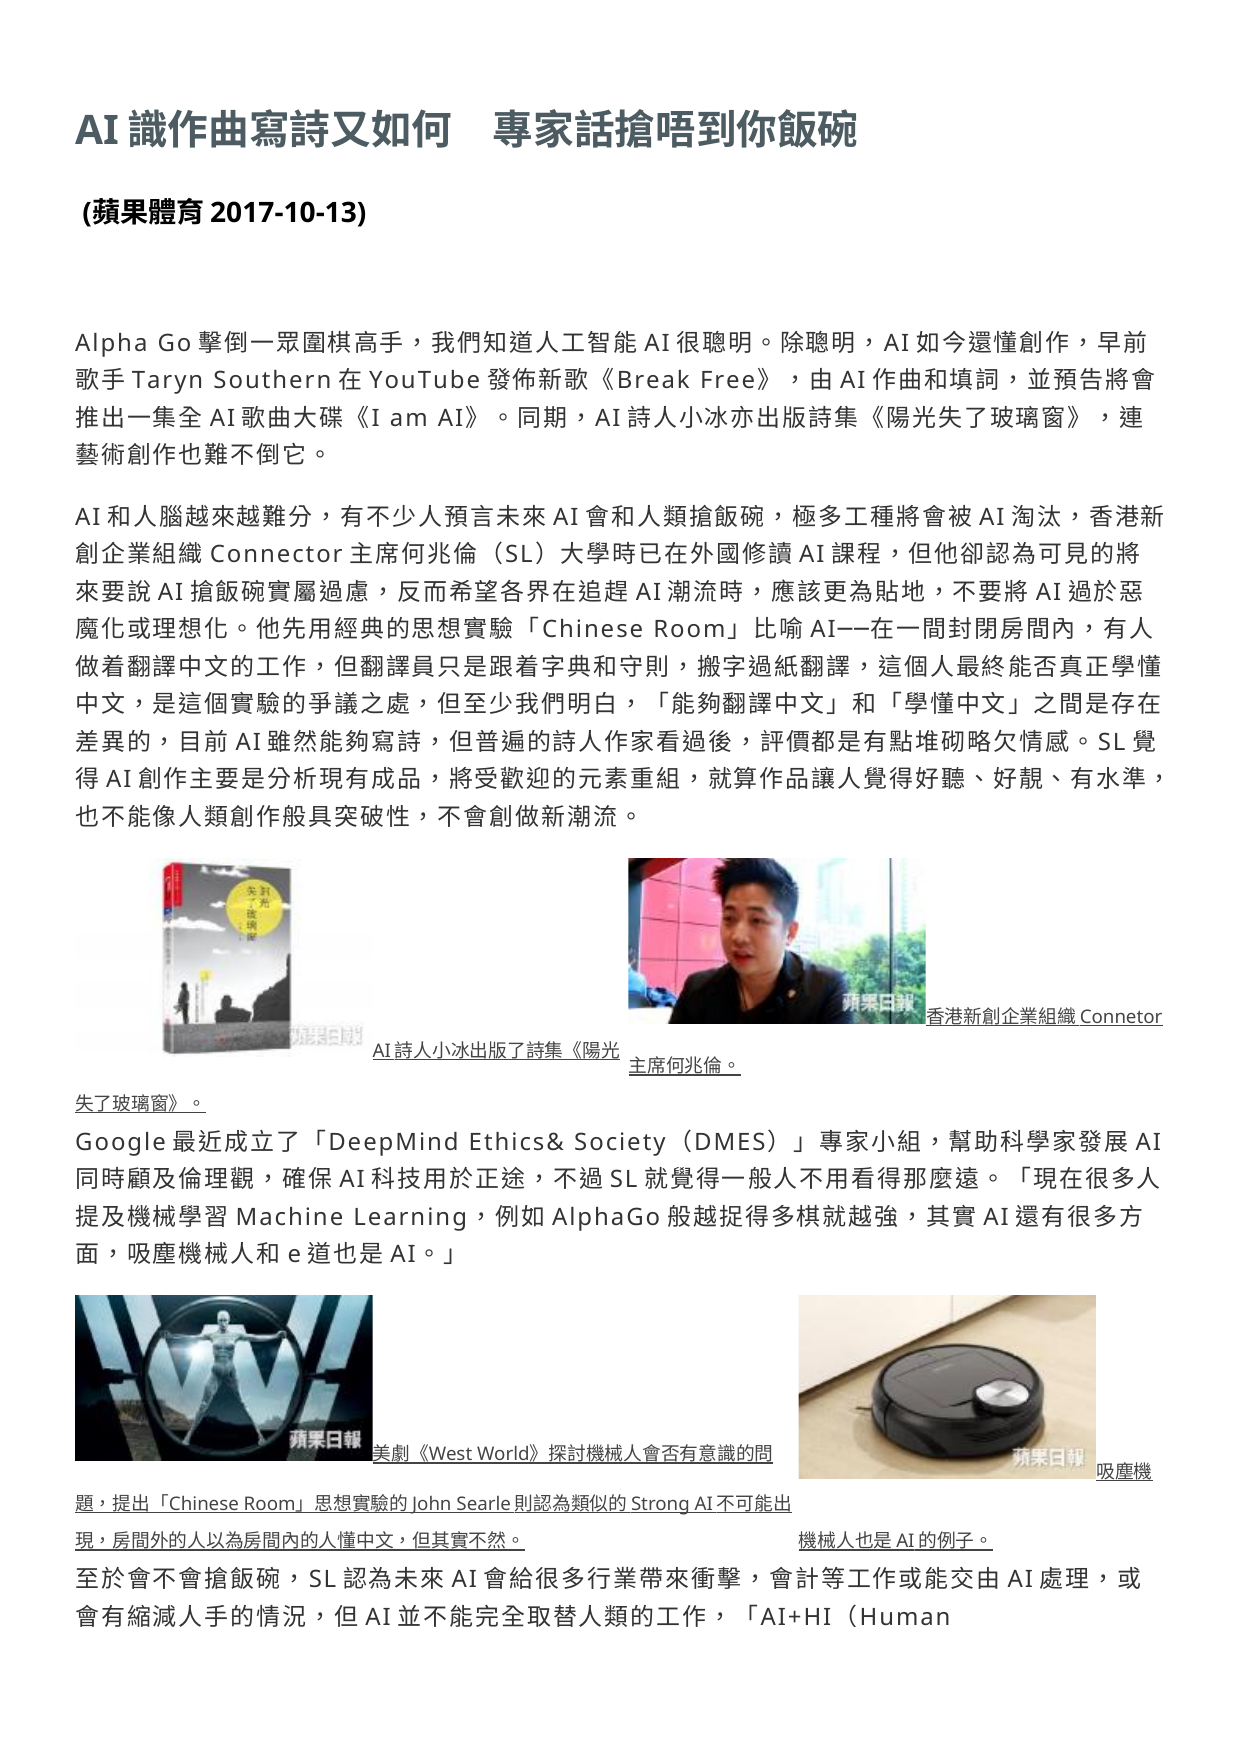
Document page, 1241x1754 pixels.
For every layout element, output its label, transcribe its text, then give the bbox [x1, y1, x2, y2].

table_header 香港新創企業組織Connetor主席何兆倫。 [628, 858, 1165, 1121]
subtitle AI識作曲寫詩又如何 專家話搶唔到你飯碗 [75, 89, 1165, 164]
picture [75, 858, 373, 1057]
text Google最近成立了「DeepMind Ethics& Society（DMES）」專家小組，幫助科學家發展AI同時顧及倫理觀，確保AI科技用於正途，不過SL就覺得一般人不用看得那麼遠。「現在很多人提及機械學習Machine Learning，例如AlphaGo般越捉得多棋就越強，其實AI還有很多方面，吸塵機械人和e道也是AI。」 [75, 1121, 1165, 1271]
table_header AI詩人小冰出版了詩集《陽光失了玻璃窗》。 [75, 858, 628, 1121]
picture [798, 1295, 1096, 1479]
subtitle (蘋果體育2017-10-13) [75, 172, 1165, 247]
picture [628, 858, 926, 1024]
picture [75, 1295, 373, 1461]
table_header 吸塵機機械人也是AI的例子。 [799, 1296, 1165, 1558]
text Alpha Go擊倒一眾圍棋高手，我們知道人工智能AI很聰明。除聰明，AI如今還懂創作，早前歌手Taryn Southern在YouTube發佈新歌《Break Free》，由AI作曲和填詞，並預告將會推出一集全AI歌曲大碟《I am AI》。同期，AI詩人小冰亦出版詩集《陽光失了玻璃窗》，連藝術創作也難不倒它。 [75, 247, 1165, 472]
text AI和人腦越來越難分，有不少人預言未來AI會和人類搶飯碗，極多工種將會被AI淘汰，香港新創企業組織Connector主席何兆倫（SL）大學時已在外國修讀AI課程，但他卻認為可見的將來要說AI搶飯碗實屬過慮，反而希望各界在追趕AI潮流時，應該更為貼地，不要將AI過於惡魔化或理想化。他先用經典的思想實驗「Chinese Room」比喻AI──在一間封閉房間內，有人做着翻譯中文的工作，但翻譯員只是跟着字典和守則，搬字過紙翻譯，這個人最終能否真正學懂中文，是這個實驗的爭議之處，但至少我們明白，「能夠翻譯中文」和「學懂中文」之間是存在差異的，目前AI雖然能夠寫詩，但普遍的詩人作家看過後，評價都是有點堆砌略欠情感。SL覺得AI創作主要是分析現有成品，將受歡迎的元素重組，就算作品讓人覺得好聽、好靚、有水準，也不能像人類創作般具突破性，不會創做新潮流。 [75, 496, 1165, 833]
table_header 美劇《West World》探討機械人會否有意識的問題，提出「Chinese Room」思想實驗的John Searle則認為類似的Strong AI不可能出現，房間外的人以為房間內的人懂中文，但其實不然。 [75, 1296, 798, 1558]
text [75, 1558, 1165, 1633]
